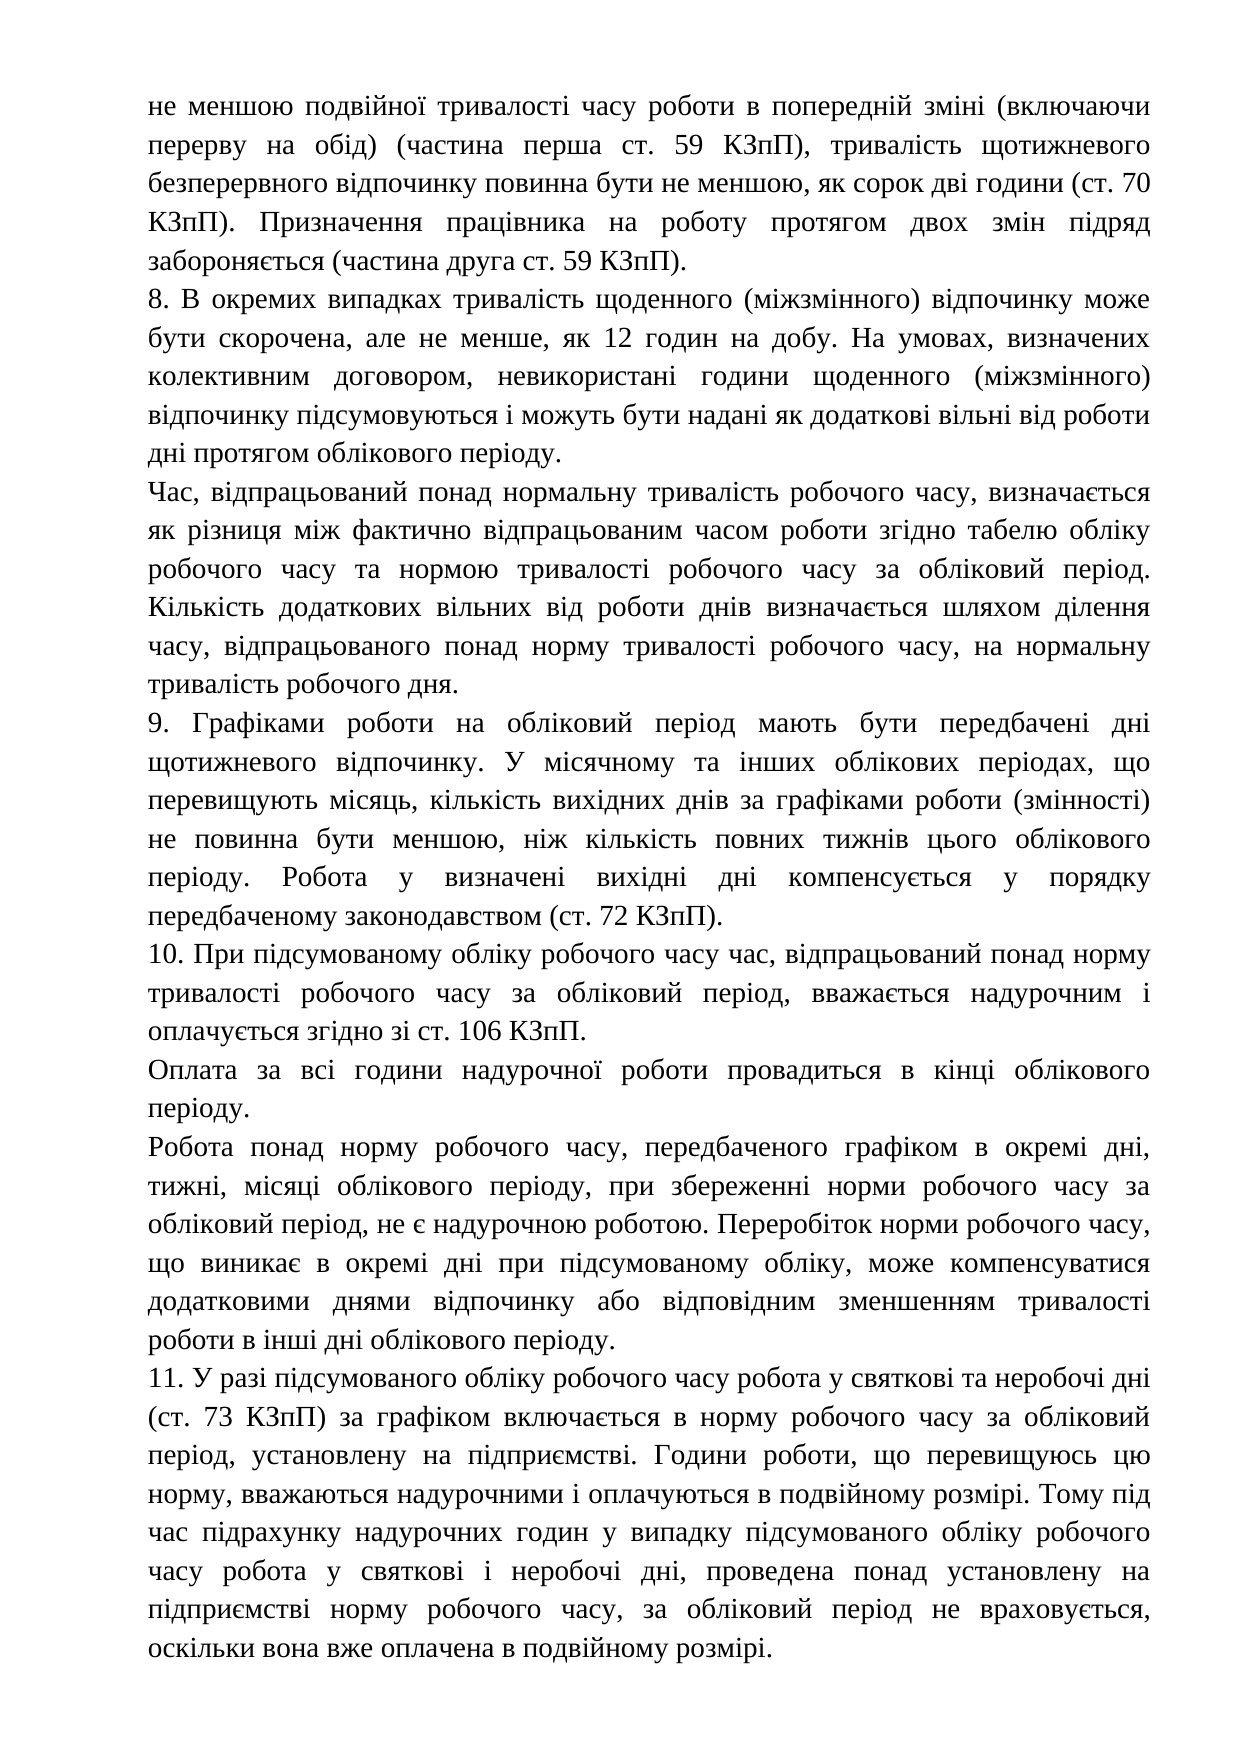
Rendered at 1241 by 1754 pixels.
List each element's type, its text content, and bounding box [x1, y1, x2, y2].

text Робота понад норму робочого часу, передбаченого графіком в окремі дні, тижні, місяці облікового періоду, при збереженні норми робочого часу за обліковий період, не є надурочною роботою. Переробіток норми робочого часу, що виникає в окремі дні при підсумованому обліку, може компенсуватися додатковими днями відпочинку або відповідним зменшенням тривалості роботи в інші дні облікового періоду. [148, 1129, 1152, 1355]
text 8. В окремих випадках тривалість щоденного (міжзмінного) відпочинку може бути скорочена, але не менше, як 12 годин на добу. На умовах, визначених колективним договором, невикористані години щоденного (міжзмінного) відпочинку підсумовуються і можуть бути надані як додаткові вільні від роботи дні протягом облікового періоду. [148, 281, 1152, 469]
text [148, 88, 1152, 276]
text 11. У разі підсумованого обліку робочого часу робота у святкові та неробочі дні (ст. 73 КЗпП) за графіком включається в норму робочого часу за обліковий період, установлену на підприємстві. Години роботи, що перевищуюсь цю норму, вважаються надурочними і оплачуються в подвійному розмірі. Тому під час підрахунку надурочних годин у випадку підсумованого обліку робочого часу робота у святкові і неробочі дні, проведена понад установлену на підприємстві норму робочого часу, за обліковий період не враховується, оскільки вона вже оплачена в подвійному розмірі. [148, 1360, 1152, 1664]
text 10. При підсумованому обліку робочого часу час, відпрацьований понад норму тривалості робочого часу за обліковий період, вважається надурочним і оплачується згідно зі ст. 106 КЗпП. [148, 936, 1152, 1047]
text 9. Графіками роботи на обліковий період мають бути передбачені дні щотижневого відпочинку. У місячному та інших облікових періодах, що перевищують місяць, кількість вихідних днів за графіками роботи (змінності) не повинна бути меншою, ніж кількість повних тижнів цього облікового періоду. Робота у визначені вихідні дні компенсується у порядку передбаченому законодавством (ст. 72 КЗпП). [148, 705, 1152, 931]
text Оплата за всі години надурочної роботи провадиться в кінці облікового періоду. [148, 1052, 1152, 1124]
text Час, відпрацьований понад нормальну тривалість робочого часу, визначається як різниця між фактично відпрацьованим часом роботи згідно табелю обліку робочого часу та нормою тривалості робочого часу за обліковий період. Кількість додаткових вільних від роботи днів визначається шляхом ділення часу, відпрацьованого понад норму тривалості робочого часу, на нормальну тривалість робочого дня. [148, 474, 1152, 700]
